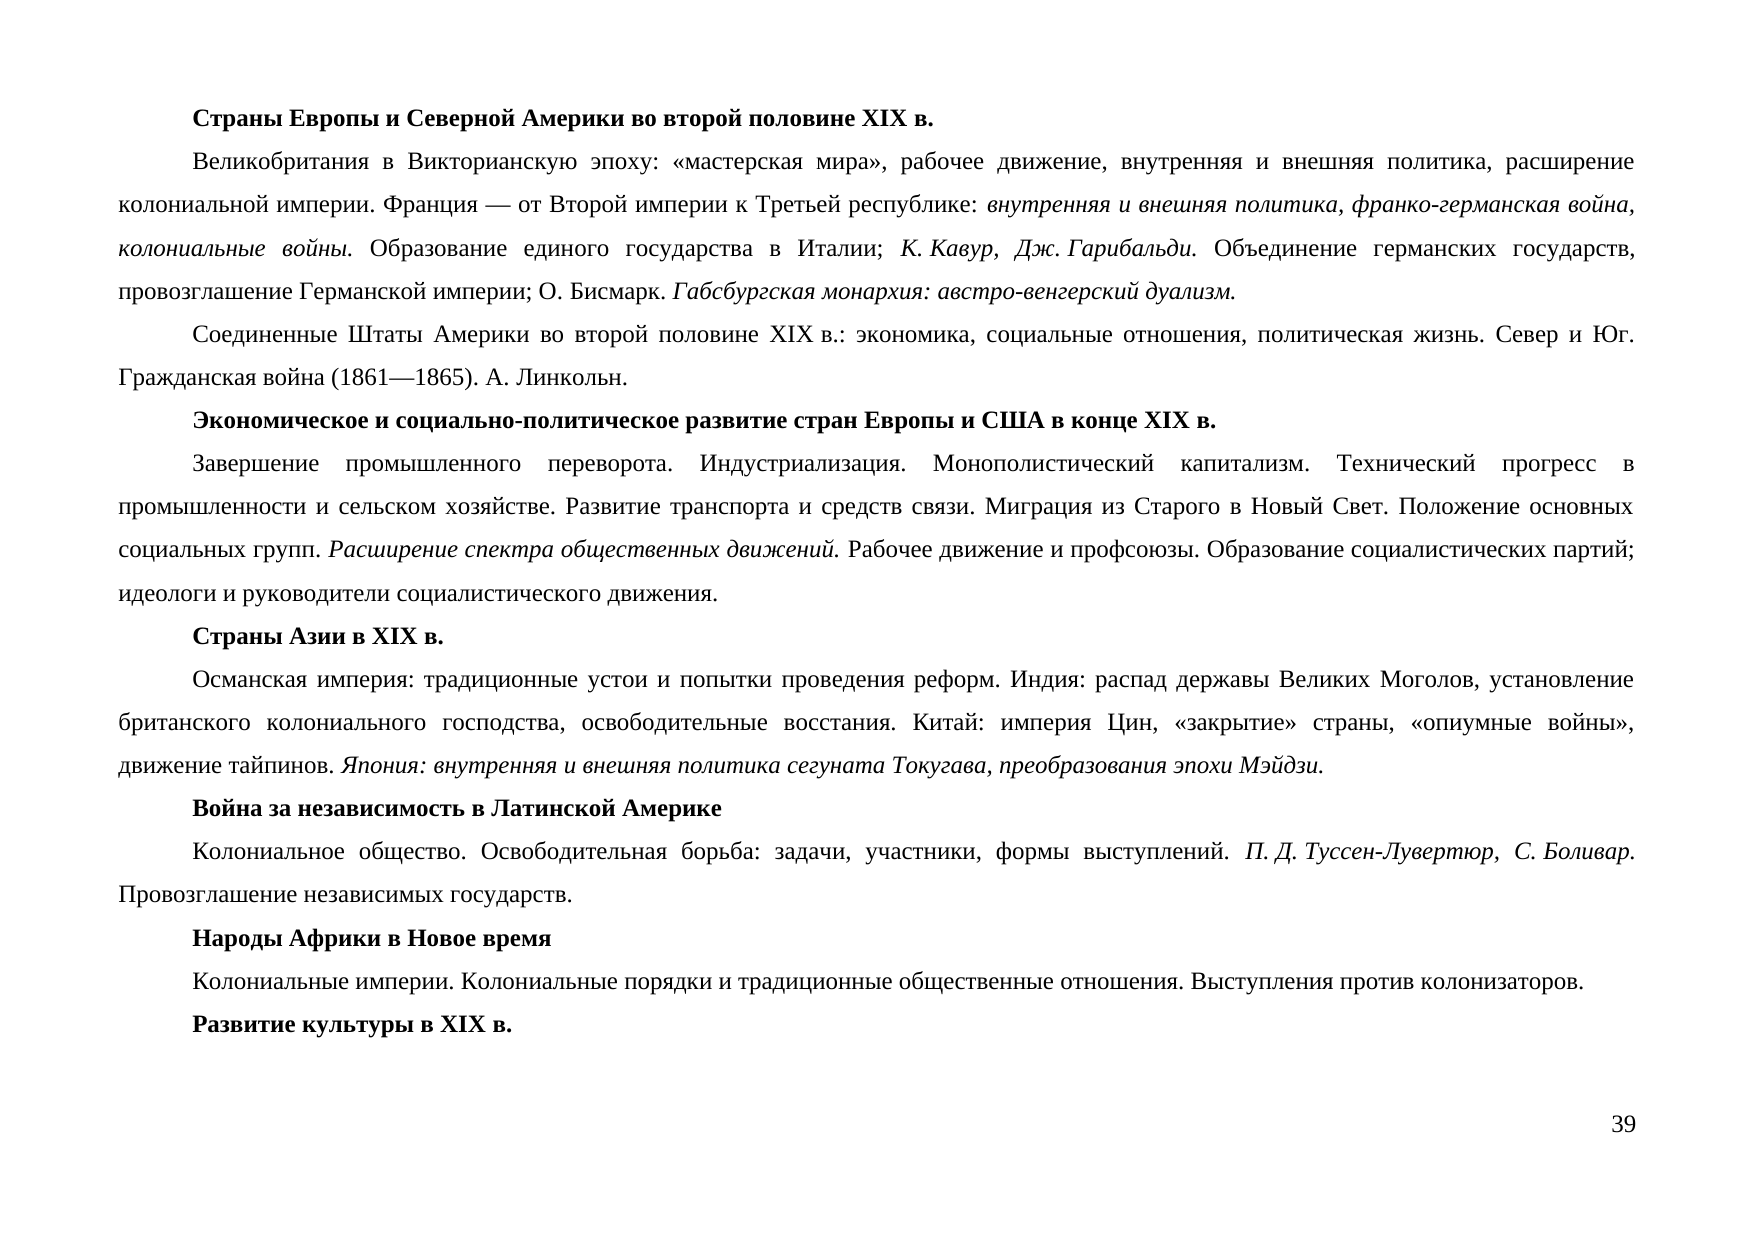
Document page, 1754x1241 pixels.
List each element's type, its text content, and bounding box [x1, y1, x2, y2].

text Война за независимость в Латинской Америке [118, 793, 1636, 822]
text Соединенные Штаты Америки во второй половине ХIХ в.: экономика, социальные отношения, политическая жизнь. Север и Юг. Гражданская война (1861—1865). А. Линкольн. [118, 319, 1636, 391]
text Экономическое и социально-политическое развитие стран Европы и США в конце ХIХ в. [118, 405, 1636, 434]
text Страны Европы и Северной Америки во второй половине ХIХ в. [118, 103, 1636, 132]
text Колониальное общество. Освободительная борьба: задачи, участники, формы выступлений. П. Д. Туссен-Лувертюр, С. Боливар. Провозглашение независимых государств. [118, 836, 1636, 908]
text Развитие культуры в XIX в. [118, 1009, 1636, 1038]
text Колониальные империи. Колониальные порядки и традиционные общественные отношения. Выступления против колонизаторов. [118, 966, 1636, 994]
text Народы Африки в Новое время [118, 923, 1636, 951]
text Завершение промышленного переворота. Индустриализация. Монополистический капитализм. Технический прогресс в промышленности и сельском хозяйстве. Развитие транспорта и средств связи. Миграция из Старого в Новый Свет. Положение основных социальных групп. Расширение спектра общественных движений. Рабочее движение и профсоюзы. Образование социалистических партий; идеологи и руководители социалистического движения. [118, 448, 1636, 606]
text Страны Азии в ХIХ в. [118, 621, 1636, 649]
text Великобритания в Викторианскую эпоху: «мастерская мира», рабочее движение, внутренняя и внешняя политика, расширение колониальной империи. Франция — от Второй империи к Третьей республике: внутренняя и внешняя политика, франко-германская война, колониальные войны. Образование единого государства в Италии; К. Кавур, Дж. Гарибальди. Объединение германских государств, провозглашение Германской империи; О. Бисмарк. Габсбургская монархия: австро-венгерский дуализм. [118, 146, 1636, 304]
text Османская империя: традиционные устои и попытки проведения реформ. Индия: распад державы Великих Моголов, установление британского колониального господства, освободительные восстания. Китай: империя Цин, «закрытие» страны, «опиумные войны», движение тайпинов. Япония: внутренняя и внешняя политика сегуната Токугава, преобразования эпохи Мэйдзи. [118, 664, 1636, 779]
